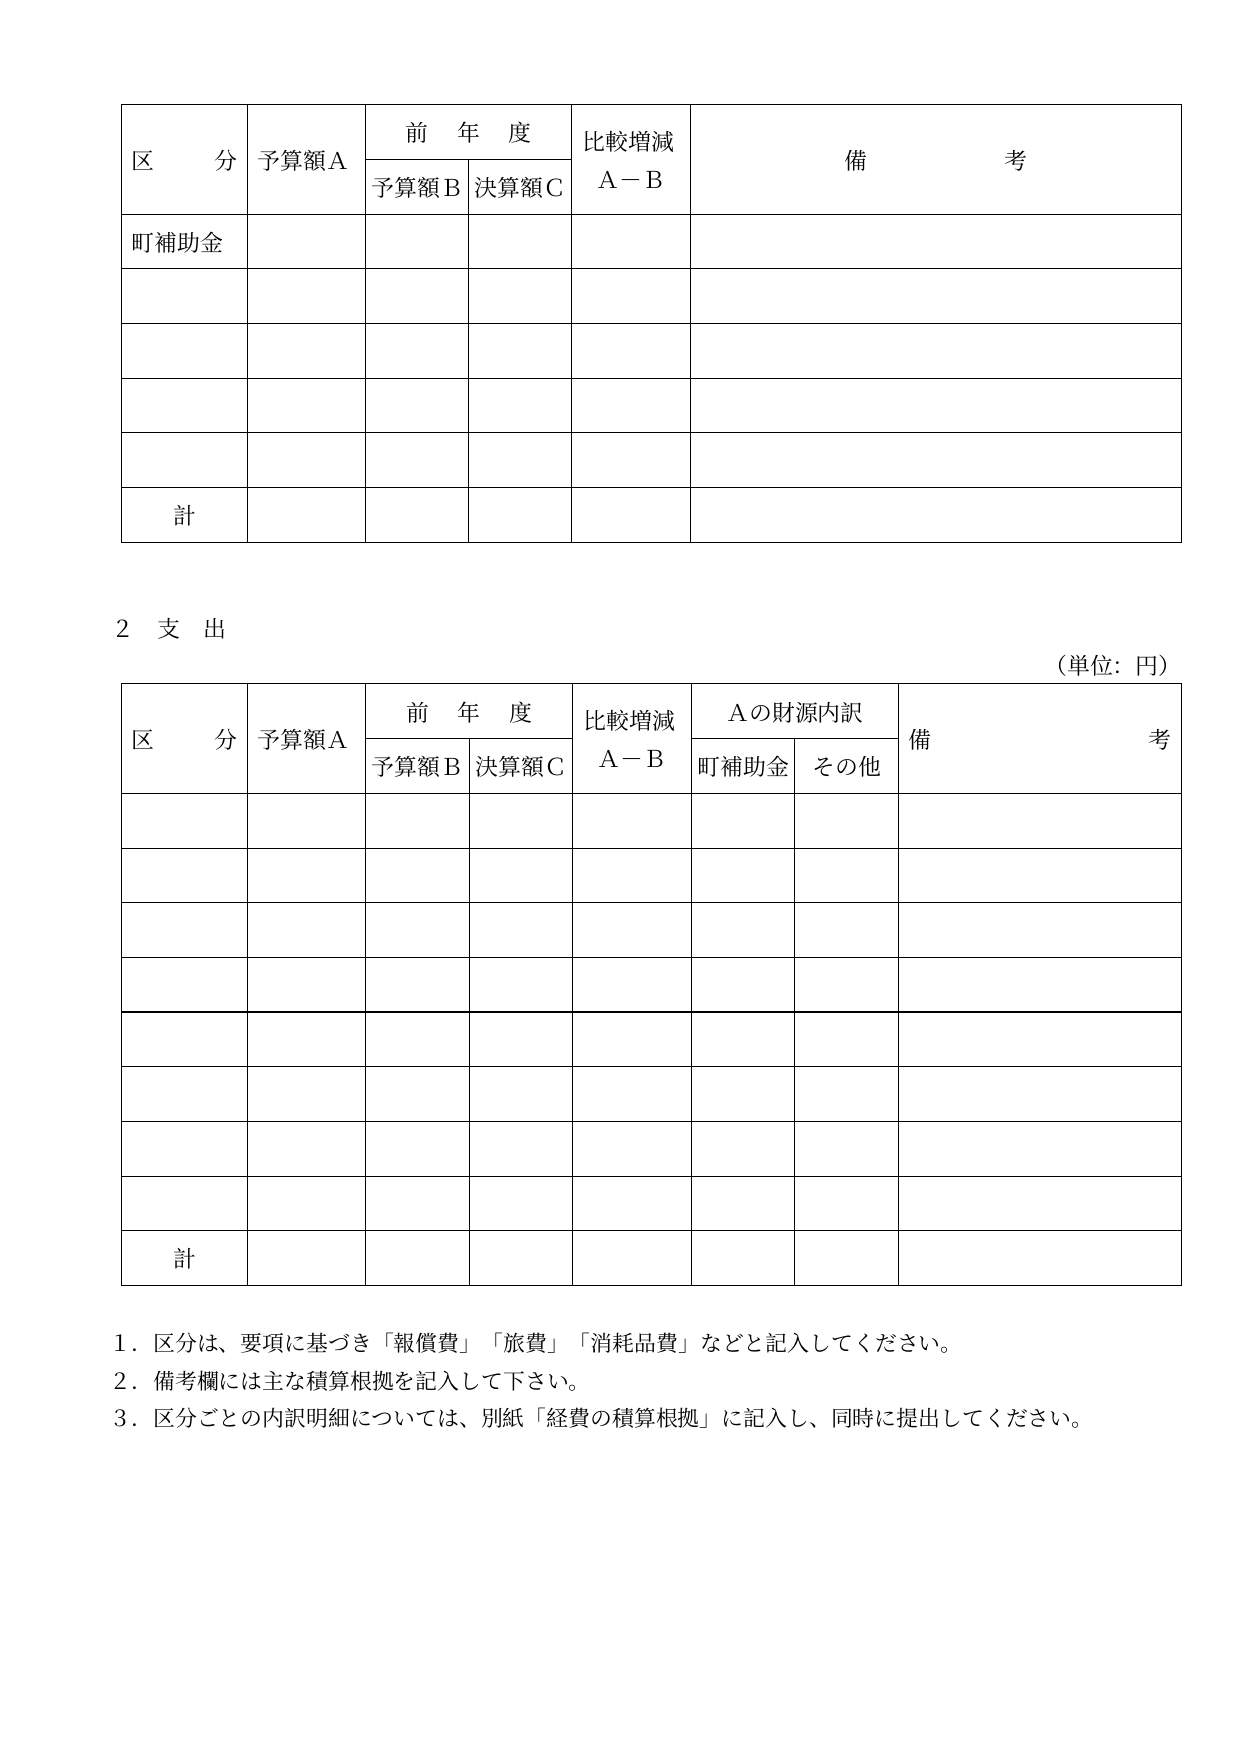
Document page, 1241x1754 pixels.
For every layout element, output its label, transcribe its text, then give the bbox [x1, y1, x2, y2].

table_cell [366, 1067, 469, 1121]
table_cell [899, 1013, 1181, 1066]
table_cell [469, 433, 571, 487]
table_cell [248, 324, 365, 378]
table_cell [248, 1013, 365, 1066]
table_cell [122, 849, 247, 902]
table_cell [366, 379, 468, 432]
table_cell [366, 269, 468, 323]
table_cell [470, 794, 572, 847]
text ３．区分ごとの内訳明細については、別紙「経費の積算根拠」に記入し、同時に提出してください。 [109, 1398, 1181, 1436]
text １．区分は、要項に基づき「報償費」「旅費」「消耗品費」などと記入してください。 [109, 1323, 1181, 1361]
table_header 予算額Ａ [248, 105, 365, 213]
table_cell [248, 958, 365, 1011]
table_header 区分 [122, 684, 247, 793]
table_cell その他 [795, 739, 898, 793]
table_cell [795, 849, 898, 902]
table_cell [899, 1231, 1181, 1285]
table_cell [572, 433, 690, 487]
table_cell [366, 488, 468, 542]
table_cell [248, 1122, 365, 1176]
table_cell [573, 1122, 691, 1176]
table_cell [899, 1122, 1181, 1176]
table_cell [899, 1067, 1181, 1121]
table_cell 決算額Ｃ [470, 739, 572, 793]
table_cell [248, 849, 365, 902]
table_cell [122, 1013, 247, 1066]
table_cell [122, 1177, 247, 1230]
table_cell [469, 379, 571, 432]
table_cell 予算額Ｂ [366, 160, 468, 213]
table_cell [248, 1067, 365, 1121]
table_cell [899, 903, 1181, 957]
table_cell [366, 794, 469, 847]
text ２ 支 出 [89, 608, 1181, 646]
table_cell [899, 849, 1181, 902]
table_cell [366, 1013, 469, 1066]
table_cell [366, 1231, 469, 1285]
table_cell [899, 958, 1181, 1011]
table_header 比較増減 Ａ－Ｂ [572, 105, 690, 213]
table_cell [248, 1231, 365, 1285]
table_cell [691, 488, 1181, 542]
table_cell [248, 488, 365, 542]
table_header 前 年 度 [366, 684, 572, 738]
table_header 予算額Ａ [248, 684, 365, 793]
table_cell [366, 1122, 469, 1176]
table_cell [692, 1067, 794, 1121]
table_header 備 考 [691, 105, 1181, 213]
table_cell [795, 794, 898, 847]
table_cell [692, 1122, 794, 1176]
table_cell [470, 1013, 572, 1066]
table_cell [795, 1067, 898, 1121]
table_cell [470, 1231, 572, 1285]
table_cell [795, 1013, 898, 1066]
table_cell 計 [122, 1231, 247, 1285]
table_cell [248, 215, 365, 268]
table_cell 町補助金 [692, 739, 794, 793]
table_cell [795, 1177, 898, 1230]
table_header 備考 [899, 684, 1181, 793]
table_cell [573, 794, 691, 847]
table_cell [573, 958, 691, 1011]
table_cell [470, 1122, 572, 1176]
table_cell 予算額Ｂ [366, 739, 469, 793]
table_cell [248, 269, 365, 323]
table_cell [122, 324, 247, 378]
table_cell [572, 488, 690, 542]
table_cell [573, 903, 691, 957]
table_cell 決算額Ｃ [469, 160, 571, 213]
table_header 比較増減 Ａ－Ｂ [573, 684, 691, 793]
table_cell [470, 1177, 572, 1230]
text （単位：円） [89, 646, 1181, 683]
table_cell [248, 903, 365, 957]
table_cell [122, 1122, 247, 1176]
table_cell [248, 433, 365, 487]
table_cell [692, 1177, 794, 1230]
table_cell [366, 324, 468, 378]
table_cell [469, 488, 571, 542]
table_cell [899, 794, 1181, 847]
table_cell 計 [122, 488, 247, 542]
text ２．備考欄には主な積算根拠を記入して下さい。 [109, 1361, 1181, 1398]
table_cell [122, 903, 247, 957]
table_cell [573, 1067, 691, 1121]
table_cell [366, 849, 469, 902]
table_cell [470, 903, 572, 957]
table_cell [692, 903, 794, 957]
table_cell [366, 215, 468, 268]
table_cell [248, 1177, 365, 1230]
table_cell [692, 958, 794, 1011]
table_cell [366, 1177, 469, 1230]
table_cell [469, 215, 571, 268]
table_cell [573, 1013, 691, 1066]
table_header 区分 [122, 105, 247, 213]
table_cell [366, 903, 469, 957]
table_cell [795, 1231, 898, 1285]
table_cell [122, 433, 247, 487]
table_header Ａの財源内訳 [692, 684, 898, 738]
table_cell [122, 794, 247, 847]
table_cell [573, 849, 691, 902]
table_cell [795, 903, 898, 957]
table_cell [692, 1231, 794, 1285]
table_header 前 年 度 [366, 105, 571, 159]
table_cell [692, 849, 794, 902]
table_cell [469, 269, 571, 323]
table_cell [122, 269, 247, 323]
table_cell [470, 958, 572, 1011]
table_cell 町補助金 [122, 215, 247, 268]
table_cell [573, 1177, 691, 1230]
table_cell [692, 1013, 794, 1066]
table_cell [470, 849, 572, 902]
table_cell [122, 379, 247, 432]
table_cell [691, 324, 1181, 378]
table_cell [366, 958, 469, 1011]
table_cell [572, 324, 690, 378]
table_cell [248, 379, 365, 432]
table_cell [795, 958, 898, 1011]
table_cell [691, 215, 1181, 268]
table_cell [470, 1067, 572, 1121]
table_cell [691, 269, 1181, 323]
table_cell [573, 1231, 691, 1285]
table_cell [899, 1177, 1181, 1230]
table_cell [691, 433, 1181, 487]
table_cell [572, 215, 690, 268]
table_cell [692, 794, 794, 847]
table_cell [248, 794, 365, 847]
table_cell [572, 269, 690, 323]
table_cell [366, 433, 468, 487]
table_cell [122, 1067, 247, 1121]
table_cell [122, 958, 247, 1011]
table_cell [795, 1122, 898, 1176]
table_cell [691, 379, 1181, 432]
table_cell [572, 379, 690, 432]
table_cell [469, 324, 571, 378]
